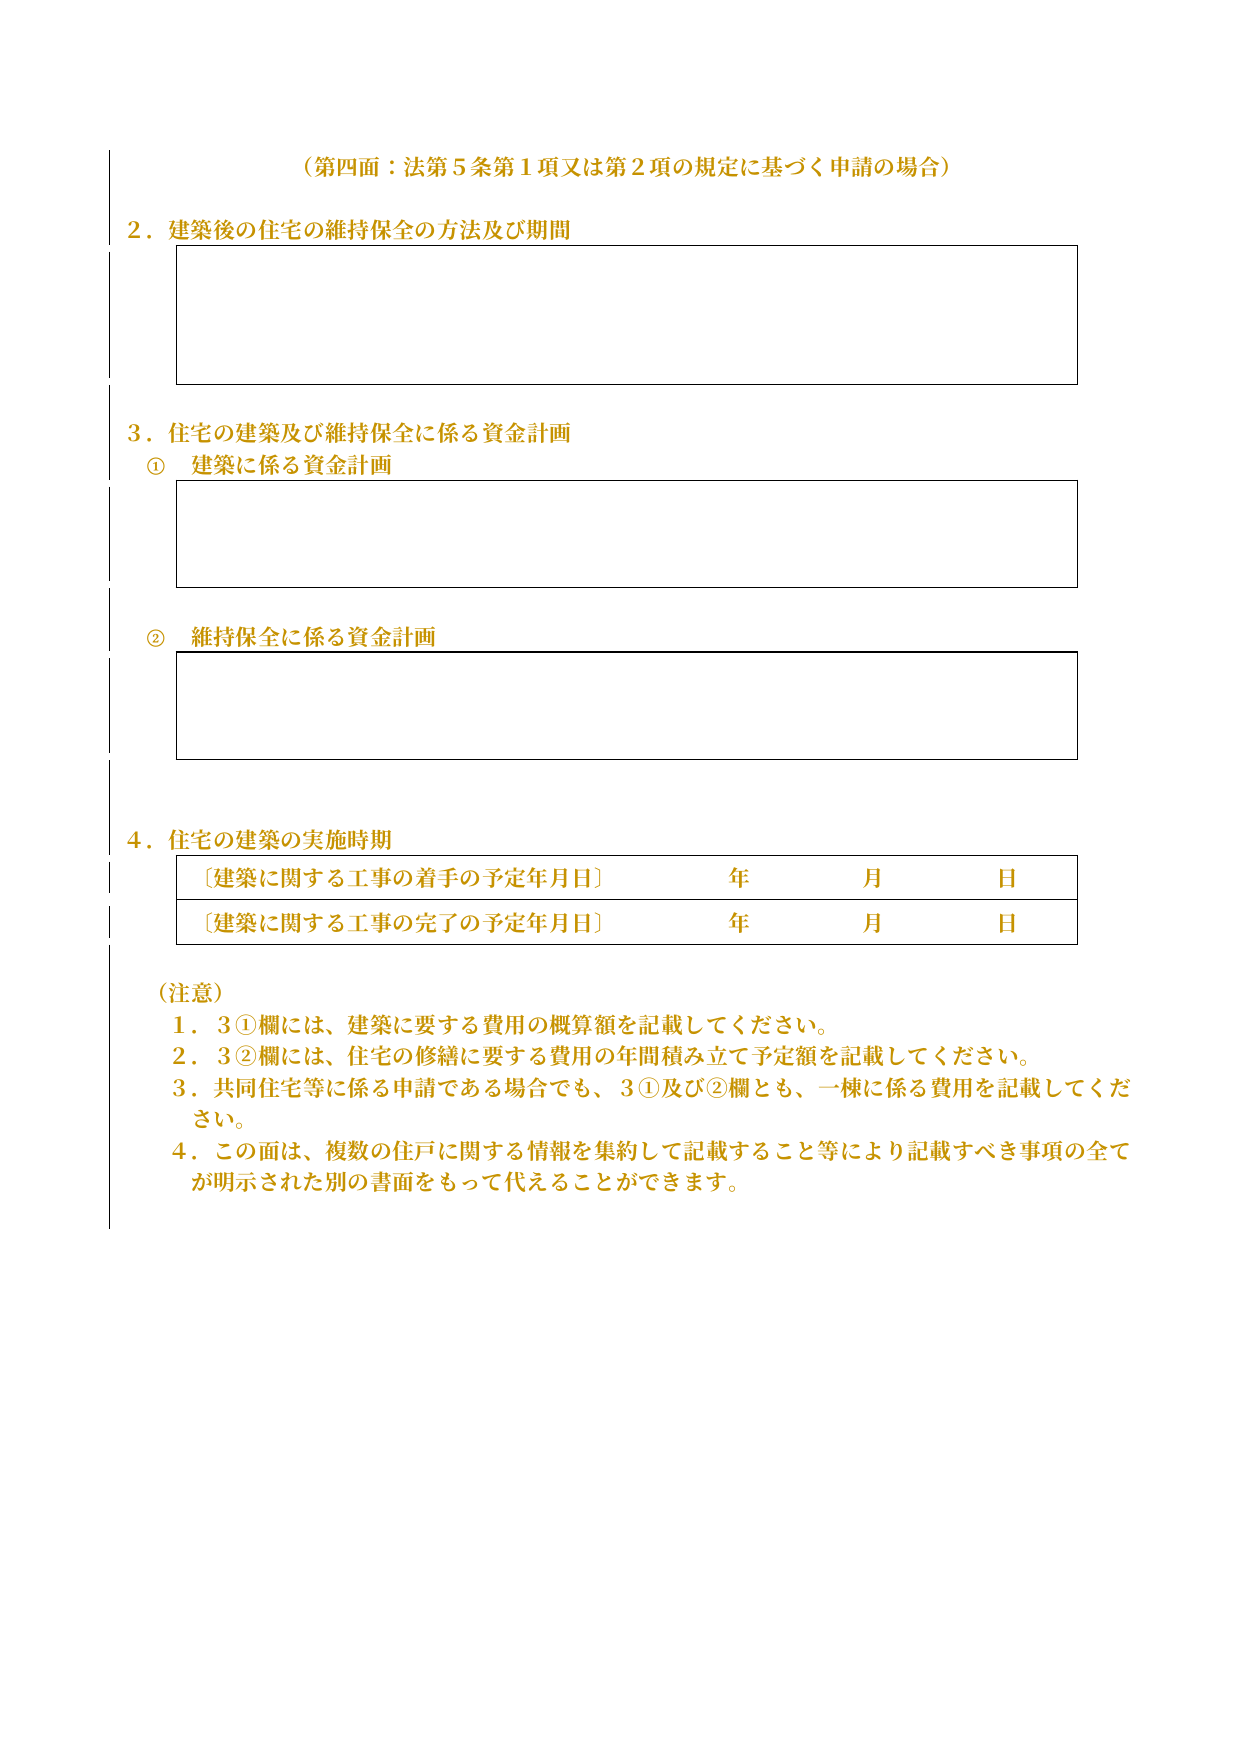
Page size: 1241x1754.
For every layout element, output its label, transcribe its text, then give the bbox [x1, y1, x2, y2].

table_header [177, 481, 1077, 587]
text ２．３②欄には、住宅の修繕に要する費用の年間積み立て予定額を記載してください。 [168, 1039, 1131, 1071]
text ４．住宅の建築の実施時期 [124, 823, 1131, 855]
text （第四面：法第５条第１項又は第２項の規定に基づく申請の場合） [124, 150, 1131, 182]
text ２．建築後の住宅の維持保全の方法及び期間 [124, 213, 1131, 245]
text ② 維持保全に係る資金計画 [146, 620, 1131, 651]
text ① 建築に係る資金計画 [146, 448, 1131, 479]
table_header [177, 653, 1077, 759]
text ３．共同住宅等に係る申請である場合でも、３①及び②欄とも、一棟に係る費用を記載してください。 [168, 1071, 1131, 1134]
text ４．この面は、複数の住戸に関する情報を集約して記載すること等により記載すべき事項の全てが明示された別の書面をもって代えることができます。 [168, 1134, 1131, 1197]
text （注意） [146, 976, 1131, 1008]
table_header [177, 246, 1077, 384]
table_header 〔建築に関する工事の着手の予定年月日〕 年 月 日 [177, 856, 1077, 899]
text ３．住宅の建築及び維持保全に係る資金計画 [124, 416, 1131, 448]
table_cell 〔建築に関する工事の完了の予定年月日〕 年 月 日 [177, 900, 1077, 944]
text １．３①欄には、建築に要する費用の概算額を記載してください。 [168, 1008, 1131, 1039]
